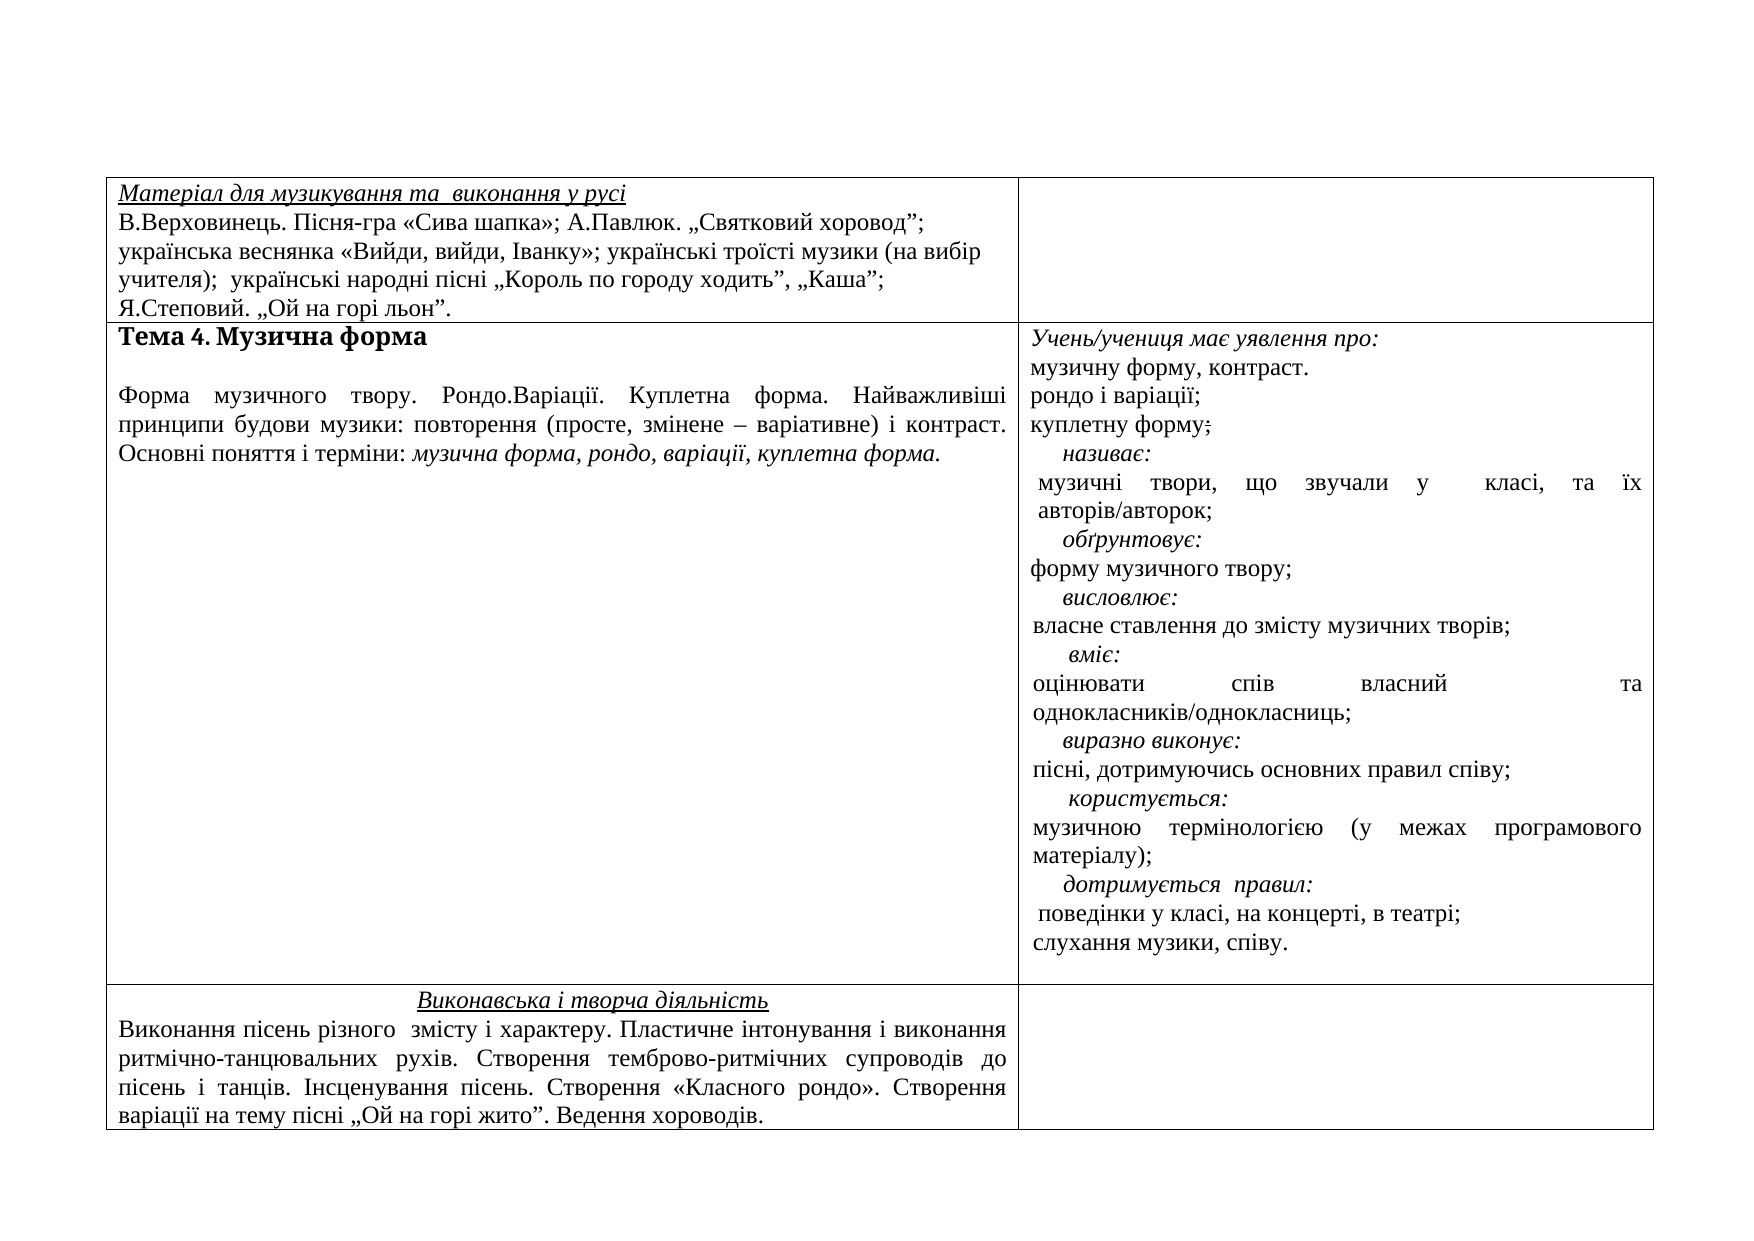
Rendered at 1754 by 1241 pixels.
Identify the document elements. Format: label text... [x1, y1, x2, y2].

table_cell [1019, 985, 1653, 1129]
table_cell [1019, 178, 1653, 322]
table_cell Тема 4. Музична форма Форма музичного твору. Рондо.Варіації. Куплетна форма. Найважливіші принципи будови музики: повторення (просте, змінене – варіативне) і контраст. Основні поняття і терміни: музична форма, рондо, варіації, куплетна форма. [107, 323, 1018, 984]
table_cell Учень/учениця має уявлення про: музичну форму, контраст. рондо і варіації; куплетну форму; називає: музичні твори, що звучали у класі, та їх авторів/авторок; обґрунтовує: форму музичного твору; висловлює: власне ставлення до змісту музичних творів; вміє: оцінювати спів власний та однокласників/однокласниць; виразно виконує: пісні, дотримуючись основних правил співу; користується: музичною термінологією (у межах програмового матеріалу); дотримується правил: поведінки у класі, на концерті, в театрі; слухання музики, співу. [1019, 323, 1653, 984]
table_cell Матеріал для музикування та виконання у русі В.Верховинець. Пісня-гра «Сива шапка»; А.Павлюк. „Святковий хоровод”; українська веснянка «Вийди, вийди, Іванку»; українські троїсті музики (на вибір учителя); українські народні пісні „Король по городу ходить”, „Каша”; Я.Степовий. „Ой на горі льон”. [107, 178, 1018, 322]
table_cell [107, 985, 1018, 1129]
